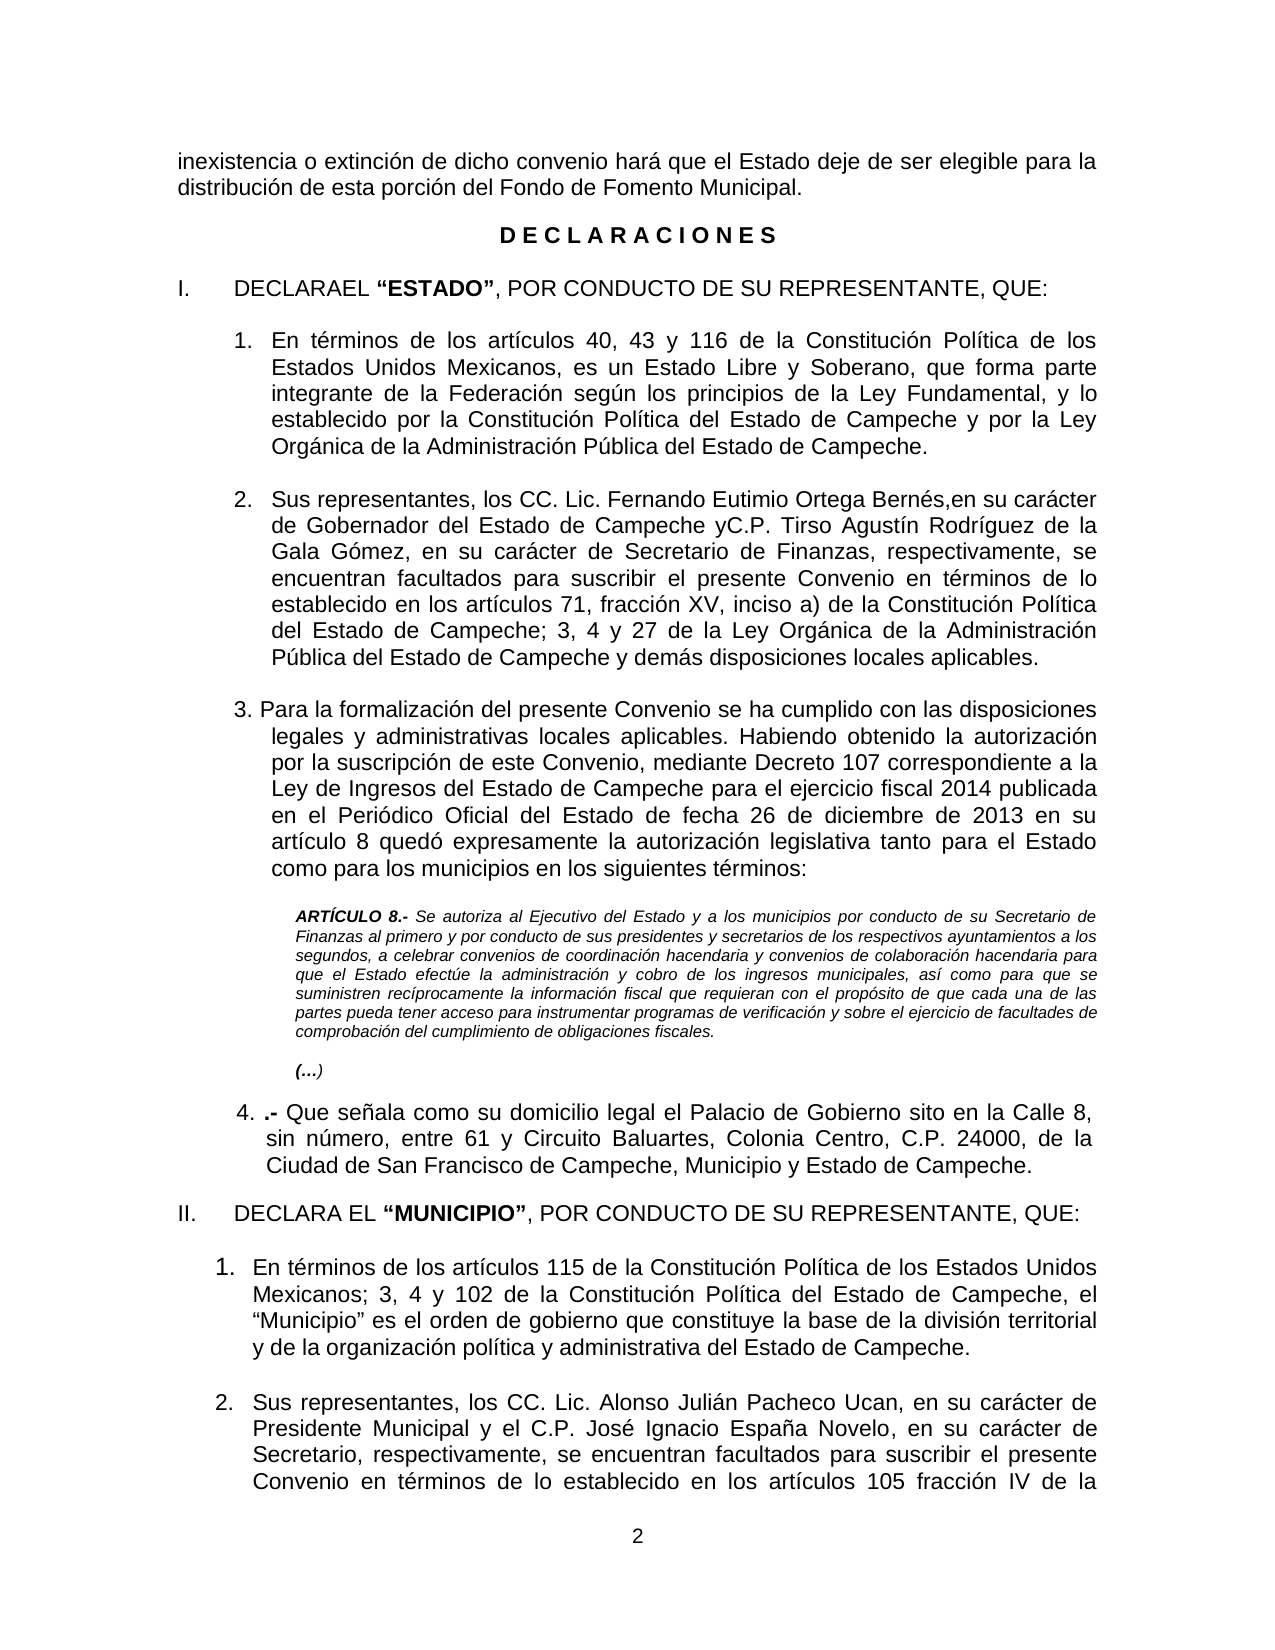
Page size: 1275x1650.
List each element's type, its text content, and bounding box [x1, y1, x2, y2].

text II. DECLARA EL “MUNICIPIO”, POR CONDUCTO DE SU REPRESENTANTE, QUE: [177, 1199, 1098, 1226]
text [177, 148, 1098, 200]
text I. DECLARAEL “ESTADO”, POR CONDUCTO DE SU REPRESENTANTE, QUE: [177, 275, 1098, 301]
text 2. Sus representantes, los CC. Lic. Fernando Eutimio Ortega Bernés,en su carácter de Gobernador del Estado de Campeche yC.P. Tirso Agustín Rodríguez de la Gala Gómez, en su carácter de Secretario de Finanzas, respectivamente, se encuentran facultados para suscribir el presente Convenio en términos de lo establecido en los artículos 71, fracción XV, inciso a) de la Constitución Política del Estado de Campeche; 3, 4 y 27 de la Ley Orgánica de la Administración Pública del Estado de Campeche y demás disposiciones locales aplicables. [234, 486, 1098, 670]
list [215, 1389, 1098, 1494]
list En términos de los artículos 115 de la Constitución Política de los Estados Unidos Mexicanos; 3, 4 y 102 de la Constitución Política del Estado de Campeche, el “Municipio” es el orden de gobierno que constituye la base de la división territorial y de la organización política y administrativa del Estado de Campeche. [215, 1252, 1098, 1360]
text D E C L A R A C I O N E S [177, 222, 1098, 248]
text (…) [295, 1061, 1098, 1080]
text 1. En términos de los artículos 40, 43 y 116 de la Constitución Política de los Estados Unidos Mexicanos, es un Estado Libre y Soberano, que forma parte integrante de la Federación según los principios de la Ley Fundamental, y lo establecido por la Constitución Política del Estado de Campeche y por la Ley Orgánica de la Administración Pública del Estado de Campeche. [234, 327, 1098, 459]
text ARTÍCULO 8.- Se autoriza al Ejecutivo del Estado y a los municipios por conducto de su Secretario de Finanzas al primero y por conducto de sus presidentes y secretarios de los respectivos ayuntamientos a los segundos, a celebrar convenios de coordinación hacendaria y convenios de colaboración hacendaria para que el Estado efectúe la administración y cobro de los ingresos municipales, así como para que se suministren recíprocamente la información fiscal que requieran con el propósito de que cada una de las partes pueda tener acceso para instrumentar programas de verificación y sobre el ejercicio de facultades de comprobación del cumplimiento de obligaciones fiscales. [295, 907, 1098, 1041]
text 3. Para la formalización del presente Convenio se ha cumplido con las disposiciones legales y administrativas locales aplicables. Habiendo obtenido la autorización por la suscripción de este Convenio, mediante Decreto 107 correspondiente a la Ley de Ingresos del Estado de Campeche para el ejercicio fiscal 2014 publicada en el Periódico Oficial del Estado de fecha 26 de diciembre de 2013 en su artículo 8 quedó expresamente la autorización legislativa tanto para el Estado como para los municipios en los siguientes términos: [234, 696, 1098, 881]
text 4. .- Que señala como su domicilio legal el Palacio de Gobierno sito en la Calle 8, sin número, entre 61 y Circuito Baluartes, Colonia Centro, C.P. 24000, de la Ciudad de San Francisco de Campeche, Municipio y Estado de Campeche. [236, 1099, 1093, 1178]
